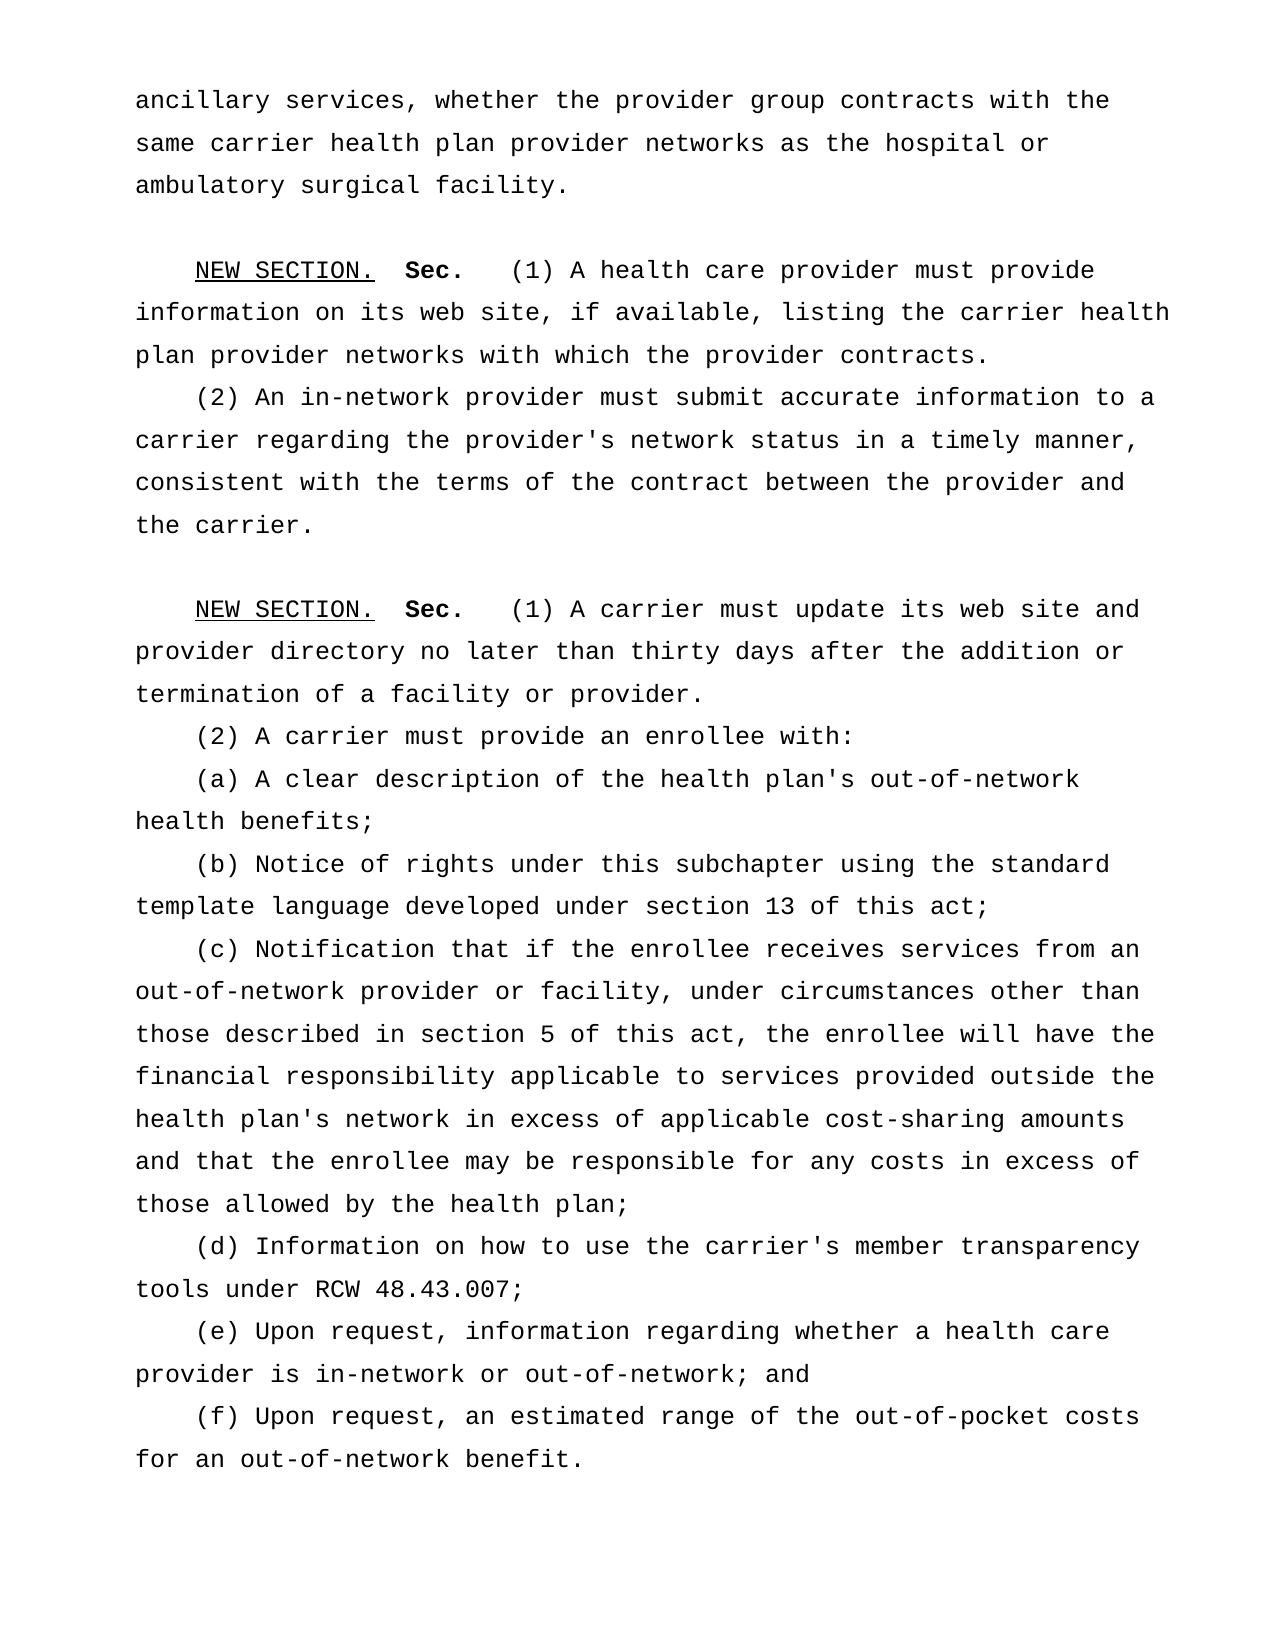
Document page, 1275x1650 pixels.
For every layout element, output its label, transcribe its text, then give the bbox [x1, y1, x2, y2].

text (e) Upon request, information regarding whether a health care provider is in-network or out-of-network; and [135, 1306, 1170, 1391]
text NEW SECTION. Sec. (1) A carrier must update its web site and provider directory no later than thirty days after the addition or termination of a facility or provider. [135, 583, 1170, 711]
text (c) Notification that if the enrollee receives services from an out-of-network provider or facility, under circumstances other than those described in section 5 of this act, the enrollee will have the financial responsibility applicable to services provided outside the health plan's network in excess of applicable cost-sharing amounts and that the enrollee may be responsible for any costs in excess of those allowed by the health plan; [135, 923, 1170, 1221]
text (d) Information on how to use the carrier's member transparency tools under RCW 48.43.007; [135, 1221, 1170, 1306]
text NEW SECTION. Sec. (1) A health care provider must provide information on its web site, if available, listing the carrier health plan provider networks with which the provider contracts. [135, 244, 1170, 372]
text (2) A carrier must provide an enrollee with: [135, 711, 1170, 753]
text (b) Notice of rights under this subchapter using the standard template language developed under section 13 of this act; [135, 838, 1170, 923]
text (a) A clear description of the health plan's out-of-network health benefits; [135, 753, 1170, 838]
text (2) An in-network provider must submit accurate information to a carrier regarding the provider's network status in a timely manner, consistent with the terms of the contract between the provider and the carrier. [135, 372, 1170, 542]
text (f) Upon request, an estimated range of the out-of-pocket costs for an out-of-network benefit. [135, 1391, 1170, 1476]
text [135, 75, 1170, 202]
